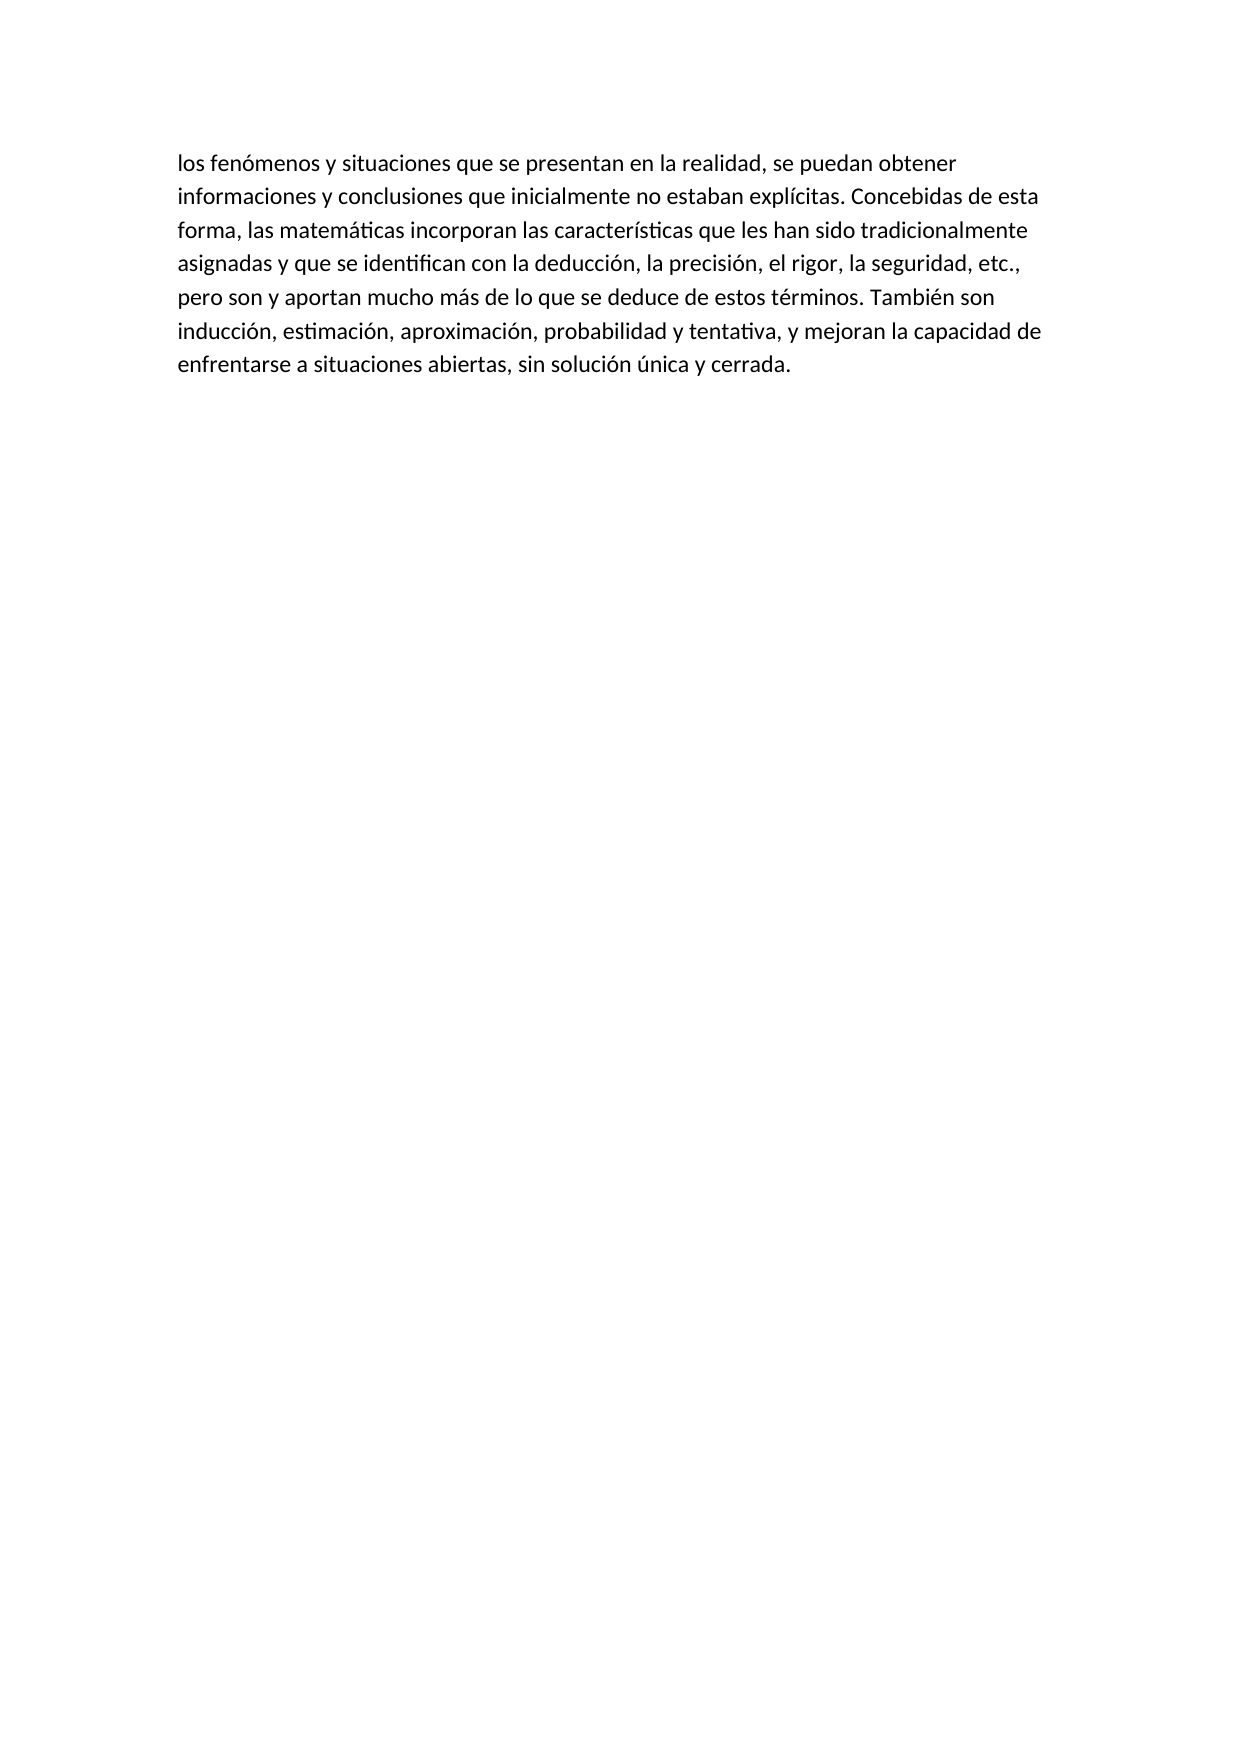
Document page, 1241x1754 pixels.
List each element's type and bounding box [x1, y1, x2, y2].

text [177, 148, 1063, 379]
